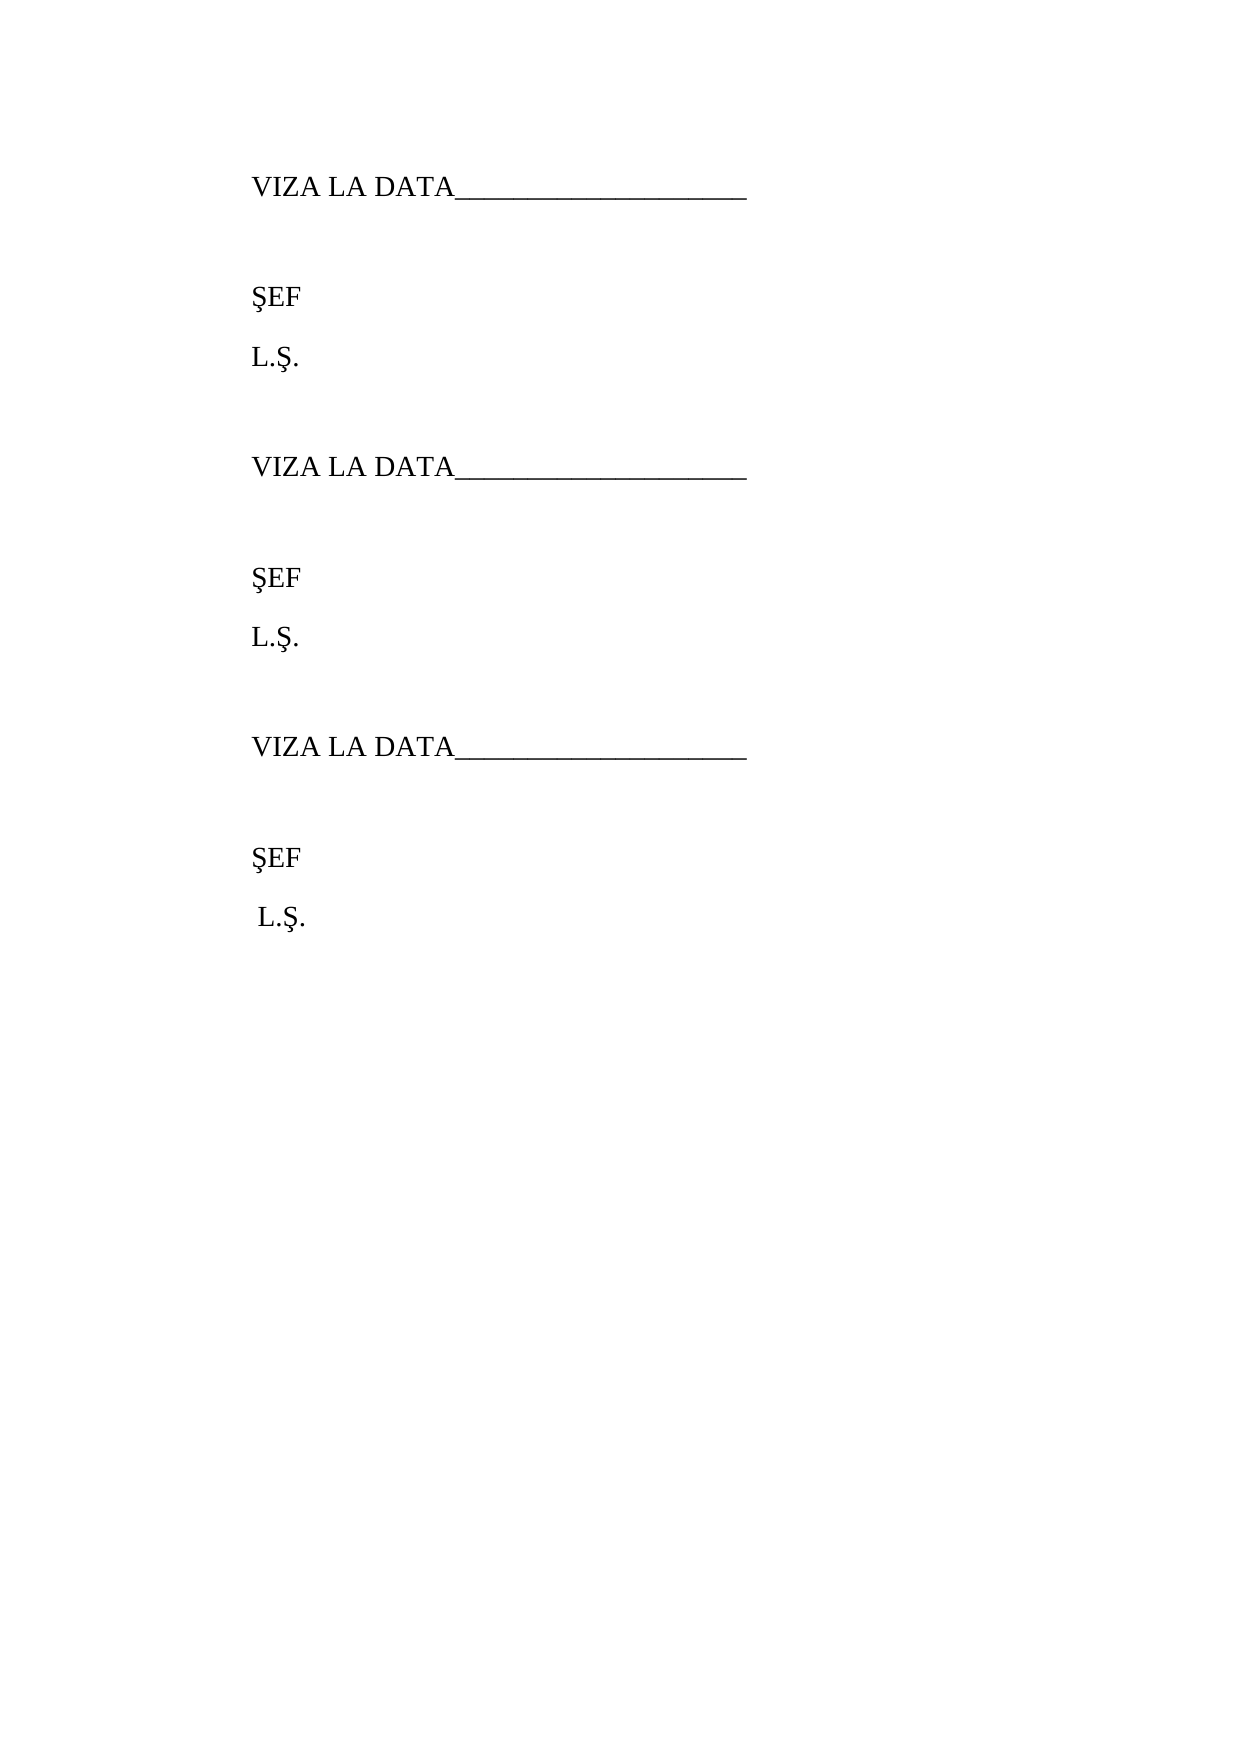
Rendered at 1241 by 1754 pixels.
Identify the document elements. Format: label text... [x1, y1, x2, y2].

text VIZA LA DATA____________________ [177, 449, 1152, 483]
text ŞEF [177, 279, 1152, 313]
text L.Ş. [177, 899, 1152, 933]
text VIZA LA DATA____________________ [177, 169, 1152, 203]
text L.Ş. [177, 619, 1152, 653]
text L.Ş. [177, 339, 1152, 372]
text VIZA LA DATA____________________ [177, 729, 1152, 763]
text ŞEF [177, 560, 1152, 593]
text ŞEF [177, 840, 1152, 873]
